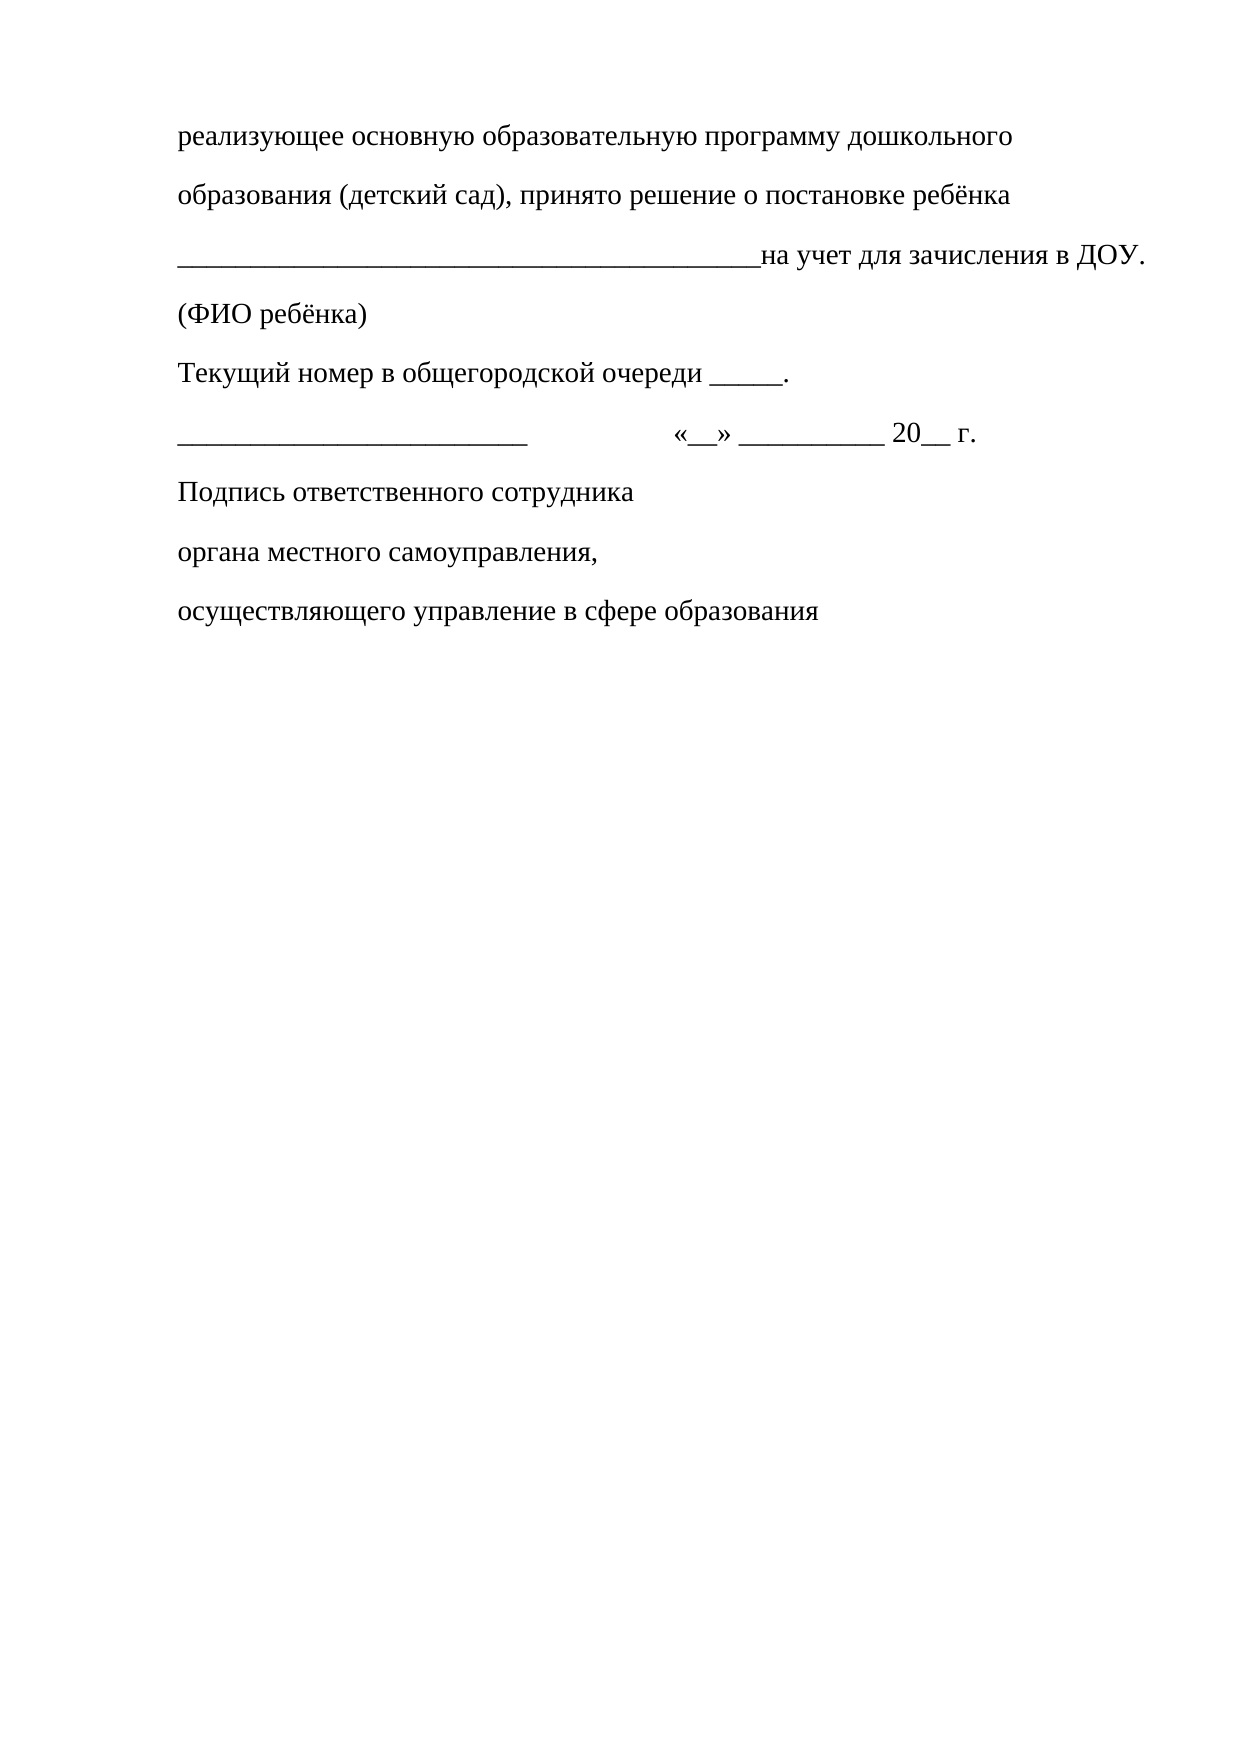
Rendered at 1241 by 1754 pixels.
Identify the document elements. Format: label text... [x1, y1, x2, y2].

text Текущий номер в общегородской очереди _____. [177, 356, 1152, 389]
text ________________________________________на учет для зачисления в ДОУ. [177, 237, 1152, 270]
text осуществляющего управление в сфере образования [177, 593, 1152, 627]
text реализующее основную образовательную программу дошкольного [177, 118, 1152, 152]
text Подпись ответственного сотрудника [177, 474, 1152, 508]
text ________________________ «__» __________ 20__ г. [177, 415, 1152, 448]
text (ФИО ребёнка) [177, 296, 1152, 330]
text органа местного самоуправления, [177, 534, 1152, 567]
text образования (детский сад), принято решение о постановке ребёнка [177, 177, 1152, 211]
